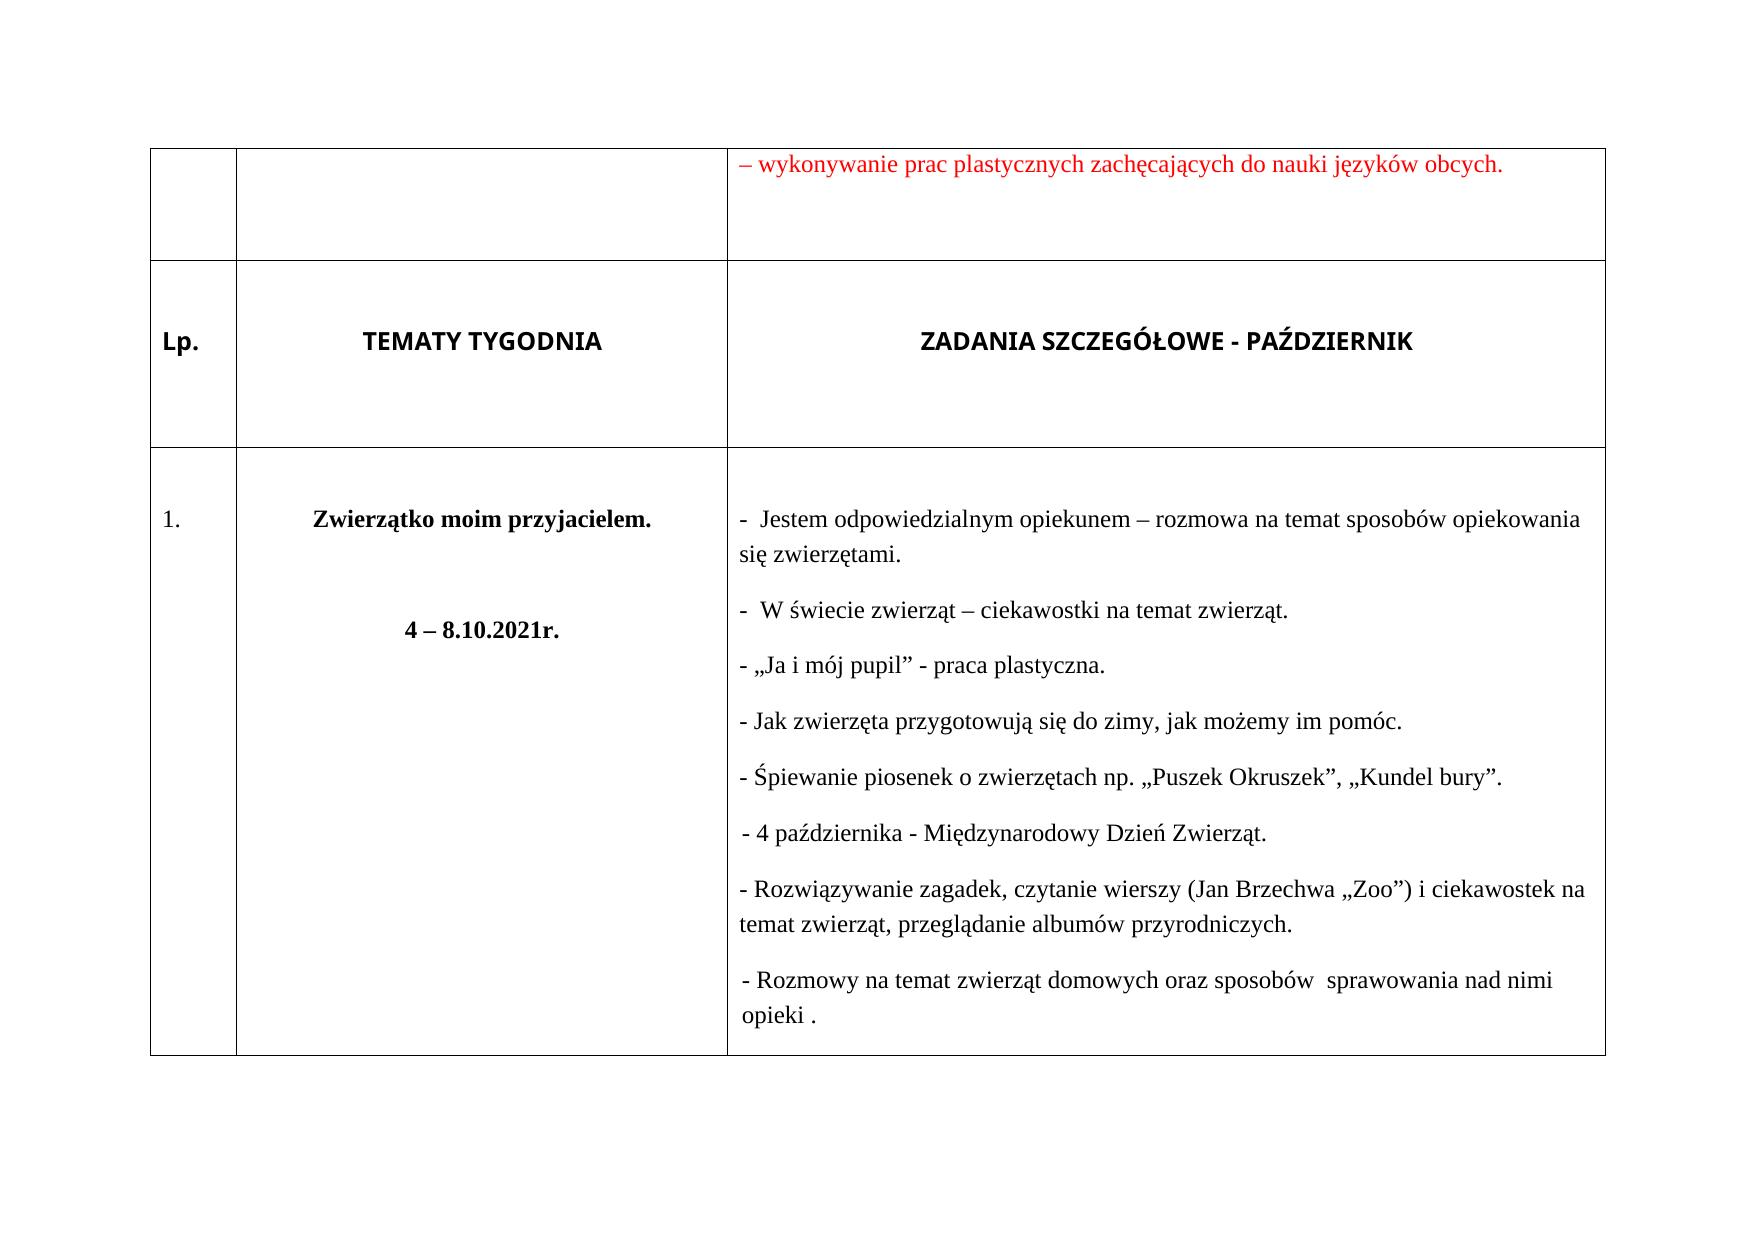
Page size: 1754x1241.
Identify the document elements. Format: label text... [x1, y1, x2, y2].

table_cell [237, 149, 727, 260]
table_cell 5. [151, 149, 236, 260]
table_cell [237, 448, 727, 1055]
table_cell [728, 149, 1605, 260]
table_cell 1. [151, 448, 236, 1055]
table_cell ZADANIA SZCZEGÓŁOWE - PAŹDZIERNIK [728, 261, 1605, 447]
table_cell TEMATY TYGODNIA [237, 261, 727, 447]
table_cell Lp. [151, 261, 236, 447]
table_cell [728, 448, 1605, 1055]
